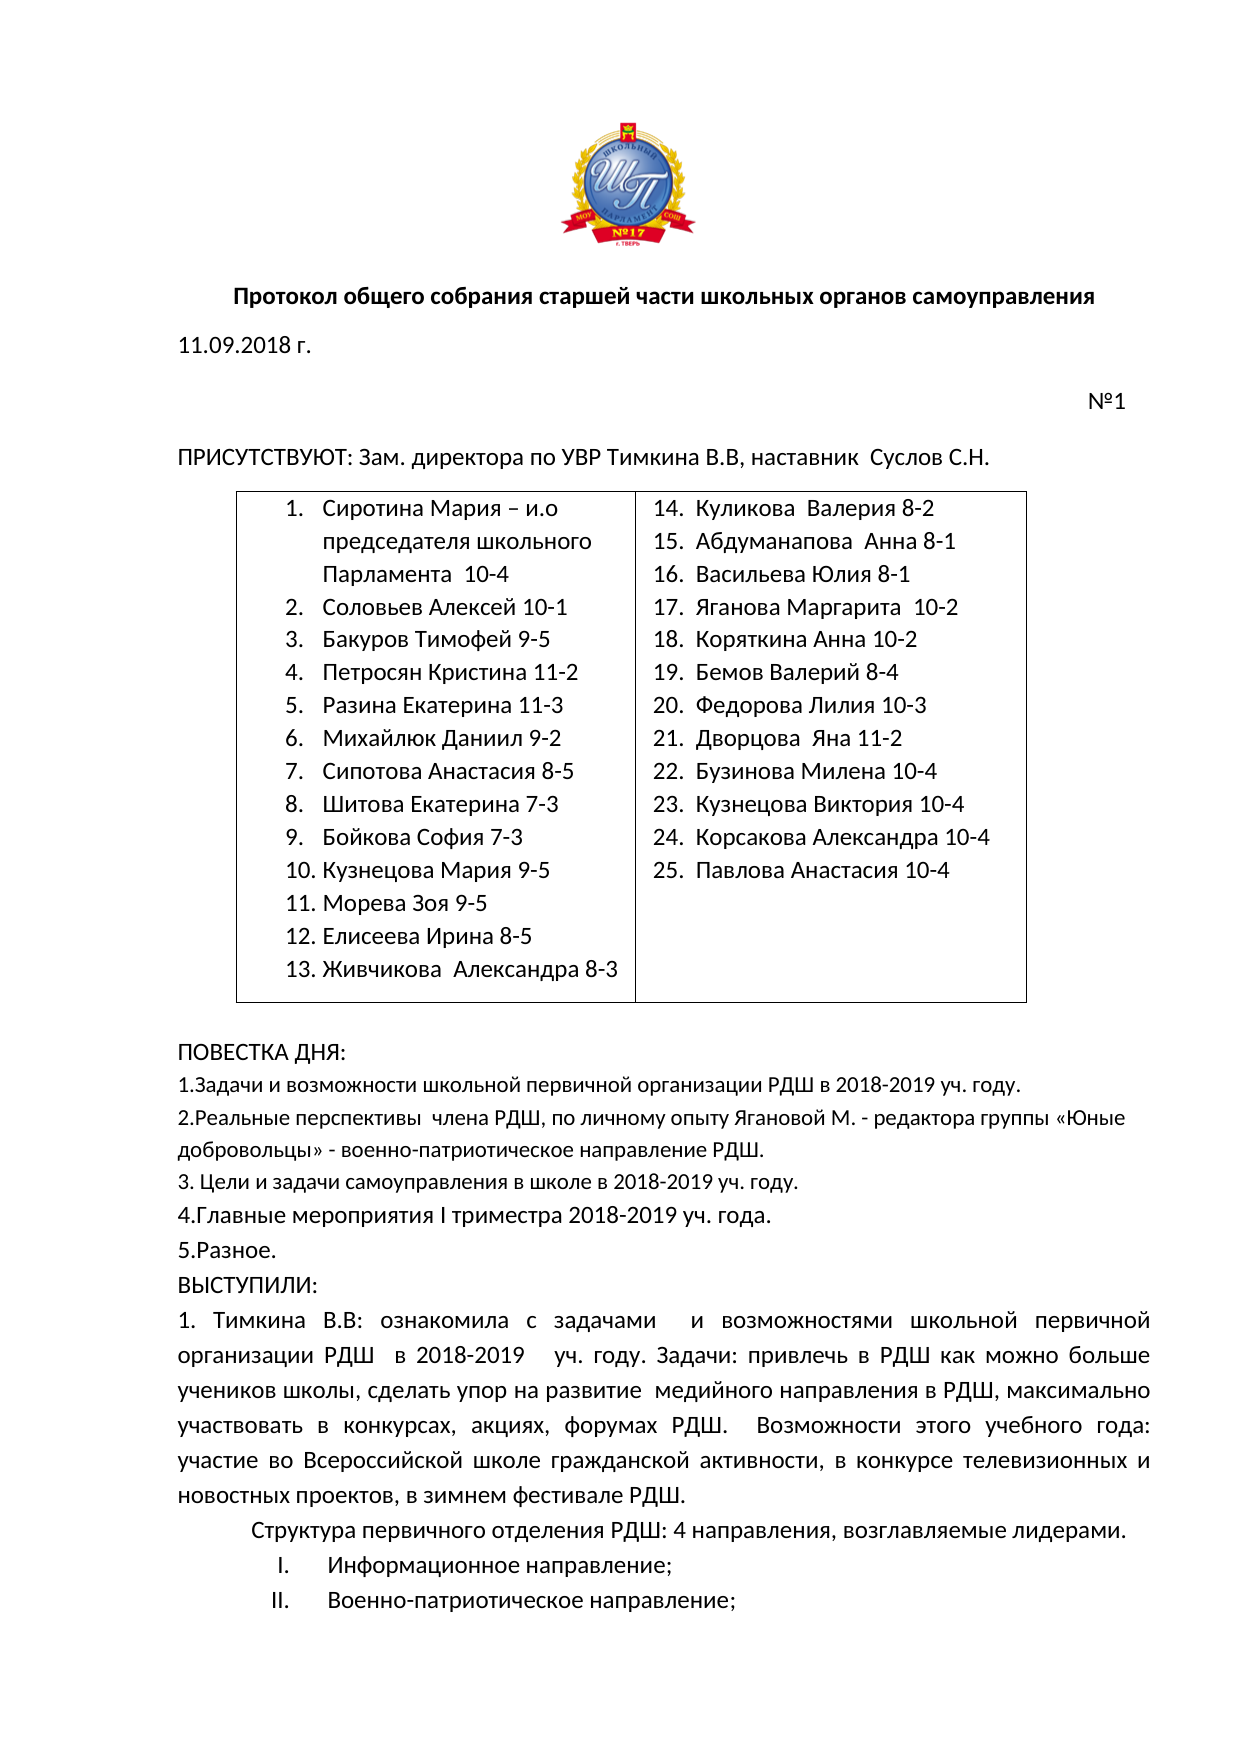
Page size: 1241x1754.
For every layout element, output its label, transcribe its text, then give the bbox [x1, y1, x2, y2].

text 3. Цели и задачи самоуправления в школе в 2018-2019 уч. году. [177, 1167, 1152, 1195]
text Структура первичного отделения РДШ: 4 направления, возглавляемые лидерами. [177, 1514, 1152, 1545]
text ВЫСТУПИЛИ: [177, 1269, 1152, 1300]
text 4.Главные мероприятия I триместра 2018-2019 уч. года. [177, 1199, 1152, 1230]
list Военно-патриотическое направление; [290, 1584, 1152, 1615]
text 1. Тимкина В.В: ознакомила с задачами и возможностями школьной первичной организации РДШ в 2018-2019 уч. году. Задачи: привлечь в РДШ как можно больше учеников школы, сделать упор на развитие медийного направления в РДШ, максимально участвовать в конкурсах, акциях, форумах РДШ. Возможности этого учебного года: участие во Всероссийской школе гражданской активности, в конкурсе телевизионных и новостных проектов, в зимнем фестивале РДШ. [177, 1304, 1152, 1510]
text 5.Разное. [177, 1234, 1152, 1265]
text Протокол общего собрания старшей части школьных органов самоуправления [177, 280, 1152, 311]
list Информационное направление; [290, 1549, 1152, 1580]
text ПОВЕСТКА ДНЯ: [177, 1036, 1152, 1066]
text 1.Задачи и возможности школьной первичной организации РДШ в 2018-2019 уч. году. [177, 1071, 1152, 1099]
text №1 [177, 386, 1152, 416]
picture [560, 118, 697, 256]
table_header Сиротина Мария – и.о председателя школьного Парламента 10-4 Соловьев Алексей 10-1 Бакуров Тимофей 9-5 Петросян Кристина 11-2 Разина Екатерина 11-3 Михайлюк Даниил 9-2 Сипотова Анастасия 8-5 Шитова Екатерина 7-3 Бойкова София 7-3 Кузнецова Мария 9-5 Морева Зоя 9-5 Елисеева Ирина 8-5 Живчикова Александра 8-3 [237, 492, 635, 1002]
table_header 14. Куликова Валерия 8-2 15. Абдуманапова Анна 8-1 16. Васильева Юлия 8-1 17. Яганова Маргарита 10-2 18. Коряткина Анна 10-2 19. Бемов Валерий 8-4 20. Федорова Лилия 10-3 21. Дворцова Яна 11-2 22. Бузинова Милена 10-4 23. Кузнецова Виктория 10-4 24. Корсакова Александра 10-4 25. Павлова Анастасия 10-4 [636, 492, 1026, 1002]
text 2.Реальные перспективы члена РДШ, по личному опыту Ягановой М. - редактора группы «Юные добровольцы» - военно-патриотическое направление РДШ. [177, 1103, 1152, 1163]
text 11.09.2018 г. [177, 330, 1152, 360]
text ПРИСУТСТВУЮТ: Зам. директора по УВР Тимкина В.В, наставник Суслов С.Н. [177, 441, 1152, 472]
